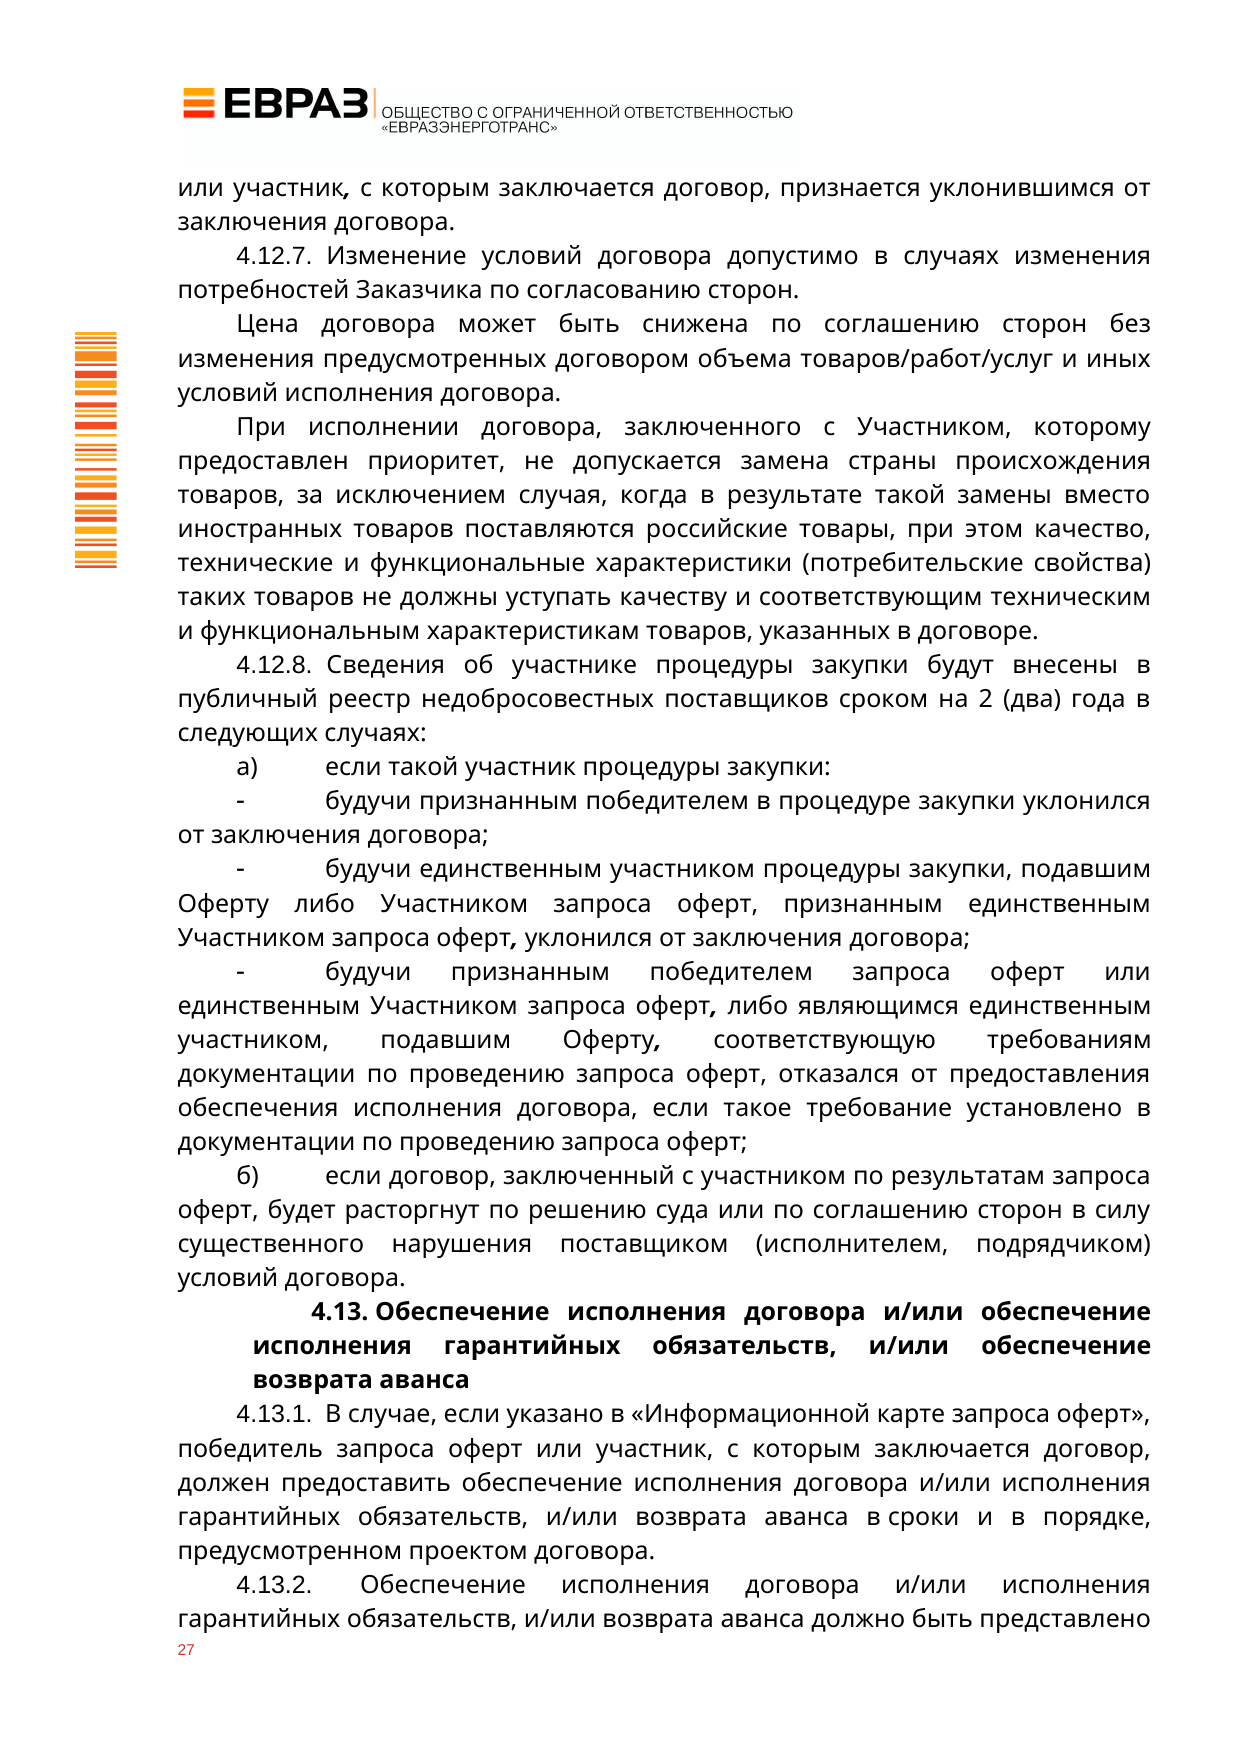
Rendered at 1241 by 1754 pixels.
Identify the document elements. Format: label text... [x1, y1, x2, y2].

list если договор, заключенный с участником по результатам запроса оферт, будет расторгнут по решению суда или по соглашению сторон в силу существенного нарушения поставщиком (исполнителем, подрядчиком) условий договора. [177, 1158, 1152, 1294]
picture [183, 88, 801, 164]
text При исполнении договора, заключенного с Участником, которому предоставлен приоритет, не допускается замена страны происхождения товаров, за исключением случая, когда в результате такой замены вместо иностранных товаров поставляются российские товары, при этом качество, технические и функциональные характеристики (потребительские свойства) таких товаров не должны уступать качеству и соответствующим техническим и функциональным характеристикам товаров, указанных в договоре. [177, 408, 1152, 647]
text Цена договора может быть снижена по соглашению сторон без изменения предусмотренных договором объема товаров/работ/услуг и иных условий исполнения договора. [177, 306, 1152, 408]
list Сведения об участнике процедуры закупки будут внесены в публичный реестр недобросовестных поставщиков сроком на 2 (два) года в следующих случаях: [177, 647, 1152, 749]
list если такой участник процедуры закупки: [177, 749, 1152, 783]
list будучи единственным участником процедуры закупки, подавшим Оферту либо Участником запроса оферт, признанным единственным Участником запроса оферт, уклонился от заключения договора; [177, 851, 1152, 953]
list В случае, если указано в «Информационной карте запроса оферт», победитель запроса оферт или участник, с которым заключается договор, должен предоставить обеспечение исполнения договора и/или исполнения гарантийных обязательств, и/или возврата аванса в сроки и в порядке, предусмотренном проектом договора. [177, 1396, 1152, 1566]
picture [75, 332, 117, 568]
list Обеспечение исполнения договора и/или обеспечение исполнения гарантийных обязательств, и/или обеспечение возврата аванса [252, 1294, 1152, 1396]
list Изменение условий договора допустимо в случаях изменения потребностей Заказчика по согласованию сторон. [177, 238, 1152, 306]
list будучи признанным победителем запроса оферт или единственным Участником запроса оферт, либо являющимся единственным участником, подавшим Оферту, соответствующую требованиям документации по проведению запроса оферт, отказался от предоставления обеспечения исполнения договора, если такое требование установлено в документации по проведению запроса оферт; [177, 953, 1152, 1158]
list будучи признанным победителем в процедуре закупки уклонился от заключения договора; [177, 783, 1152, 851]
